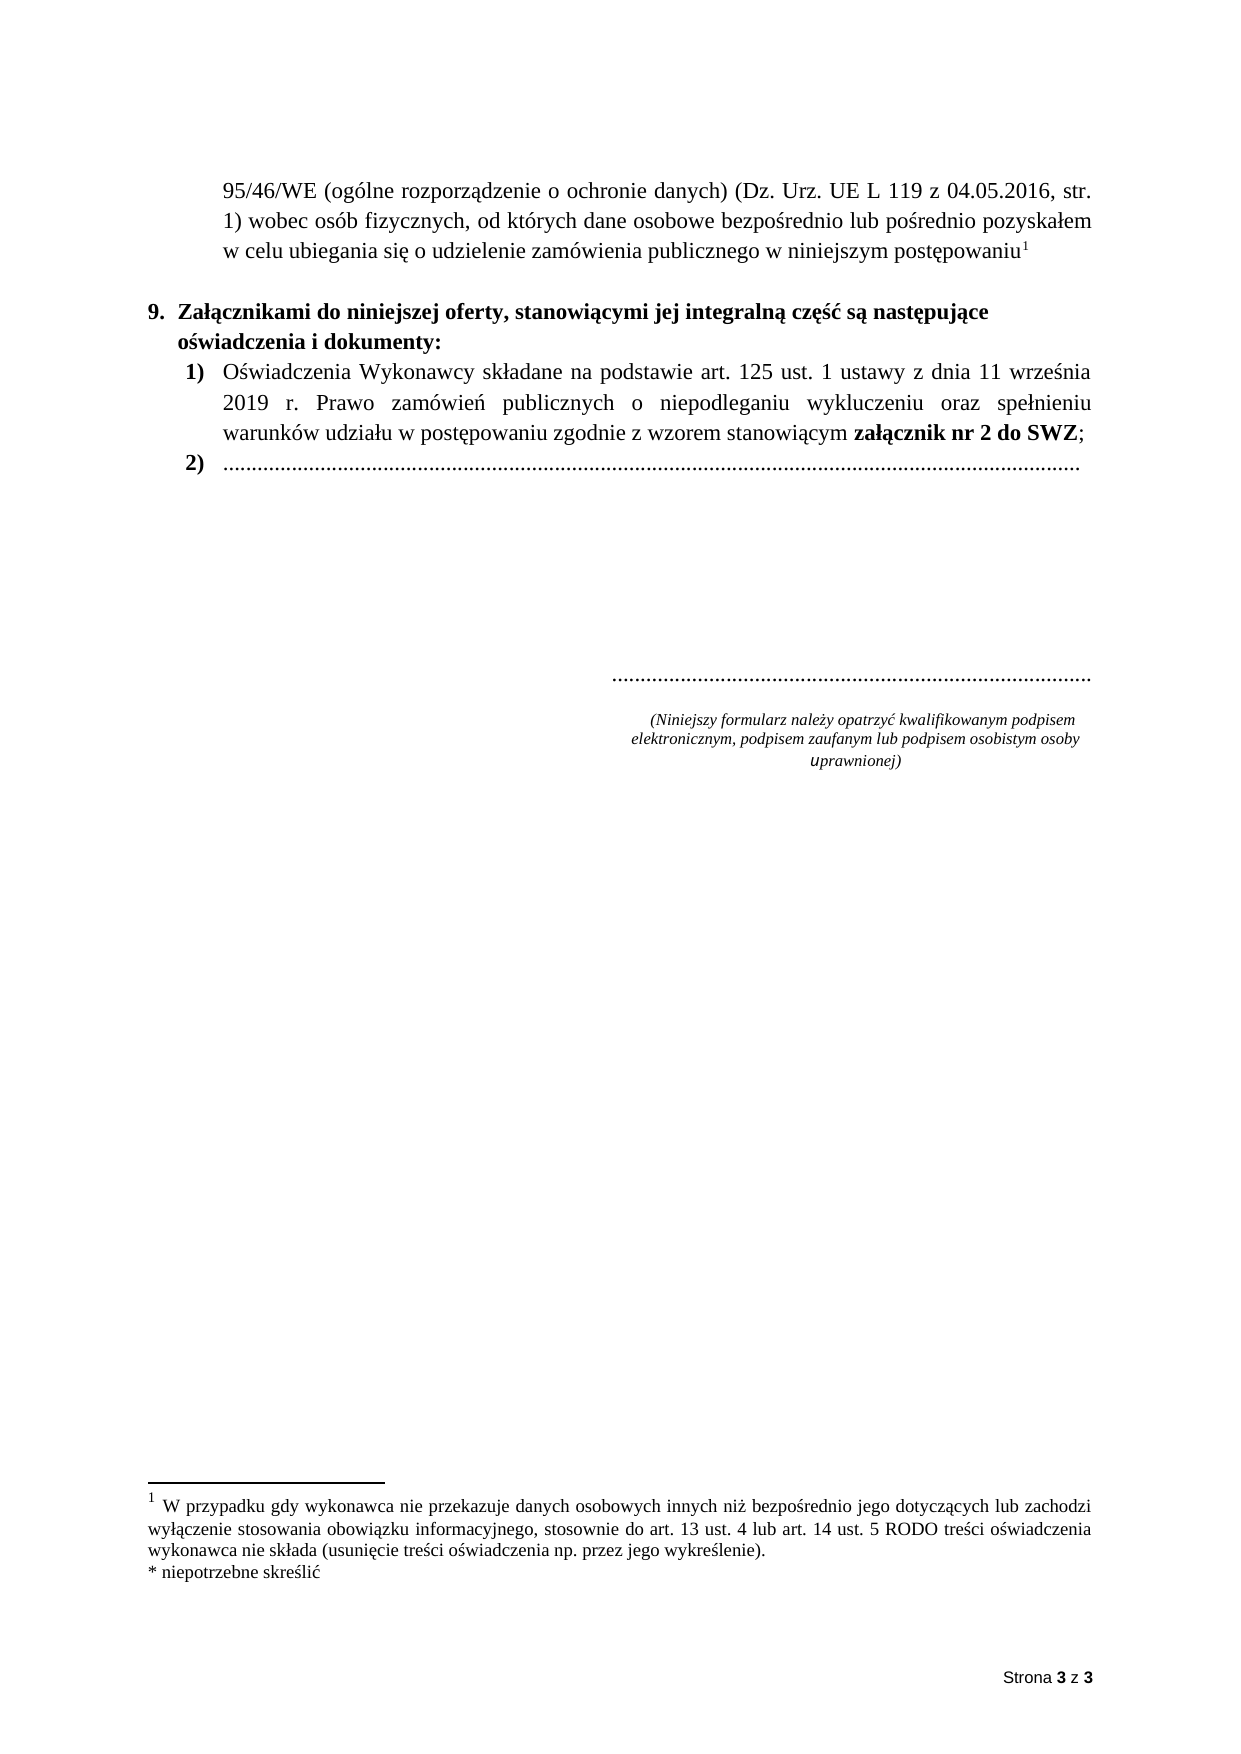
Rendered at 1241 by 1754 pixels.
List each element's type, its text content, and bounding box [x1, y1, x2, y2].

text .................................................................................... [148, 661, 1093, 687]
list ...................................................................................................................................................... [185, 449, 1093, 475]
list Oświadczenia Wykonawcy składane na podstawie art. 125 ust. 1 ustawy z dnia 11 września 2019 r. Prawo zamówień publicznych o niepodleganiu wykluczeniu oraz spełnieniu warunków udziału w postępowaniu zgodnie z wzorem stanowiącym załącznik nr 2 do SWZ; [185, 358, 1093, 445]
text (Niniejszy formularz należy opatrzyć kwalifikowanym podpisem elektronicznym, podpisem zaufanym lub podpisem osobistym osoby uprawnionej) [620, 710, 1093, 771]
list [185, 177, 1093, 264]
text Załącznikami do niniejszej oferty, stanowiącymi jej integralną część są następujące oświadczenia i dokumenty: [148, 298, 1093, 354]
